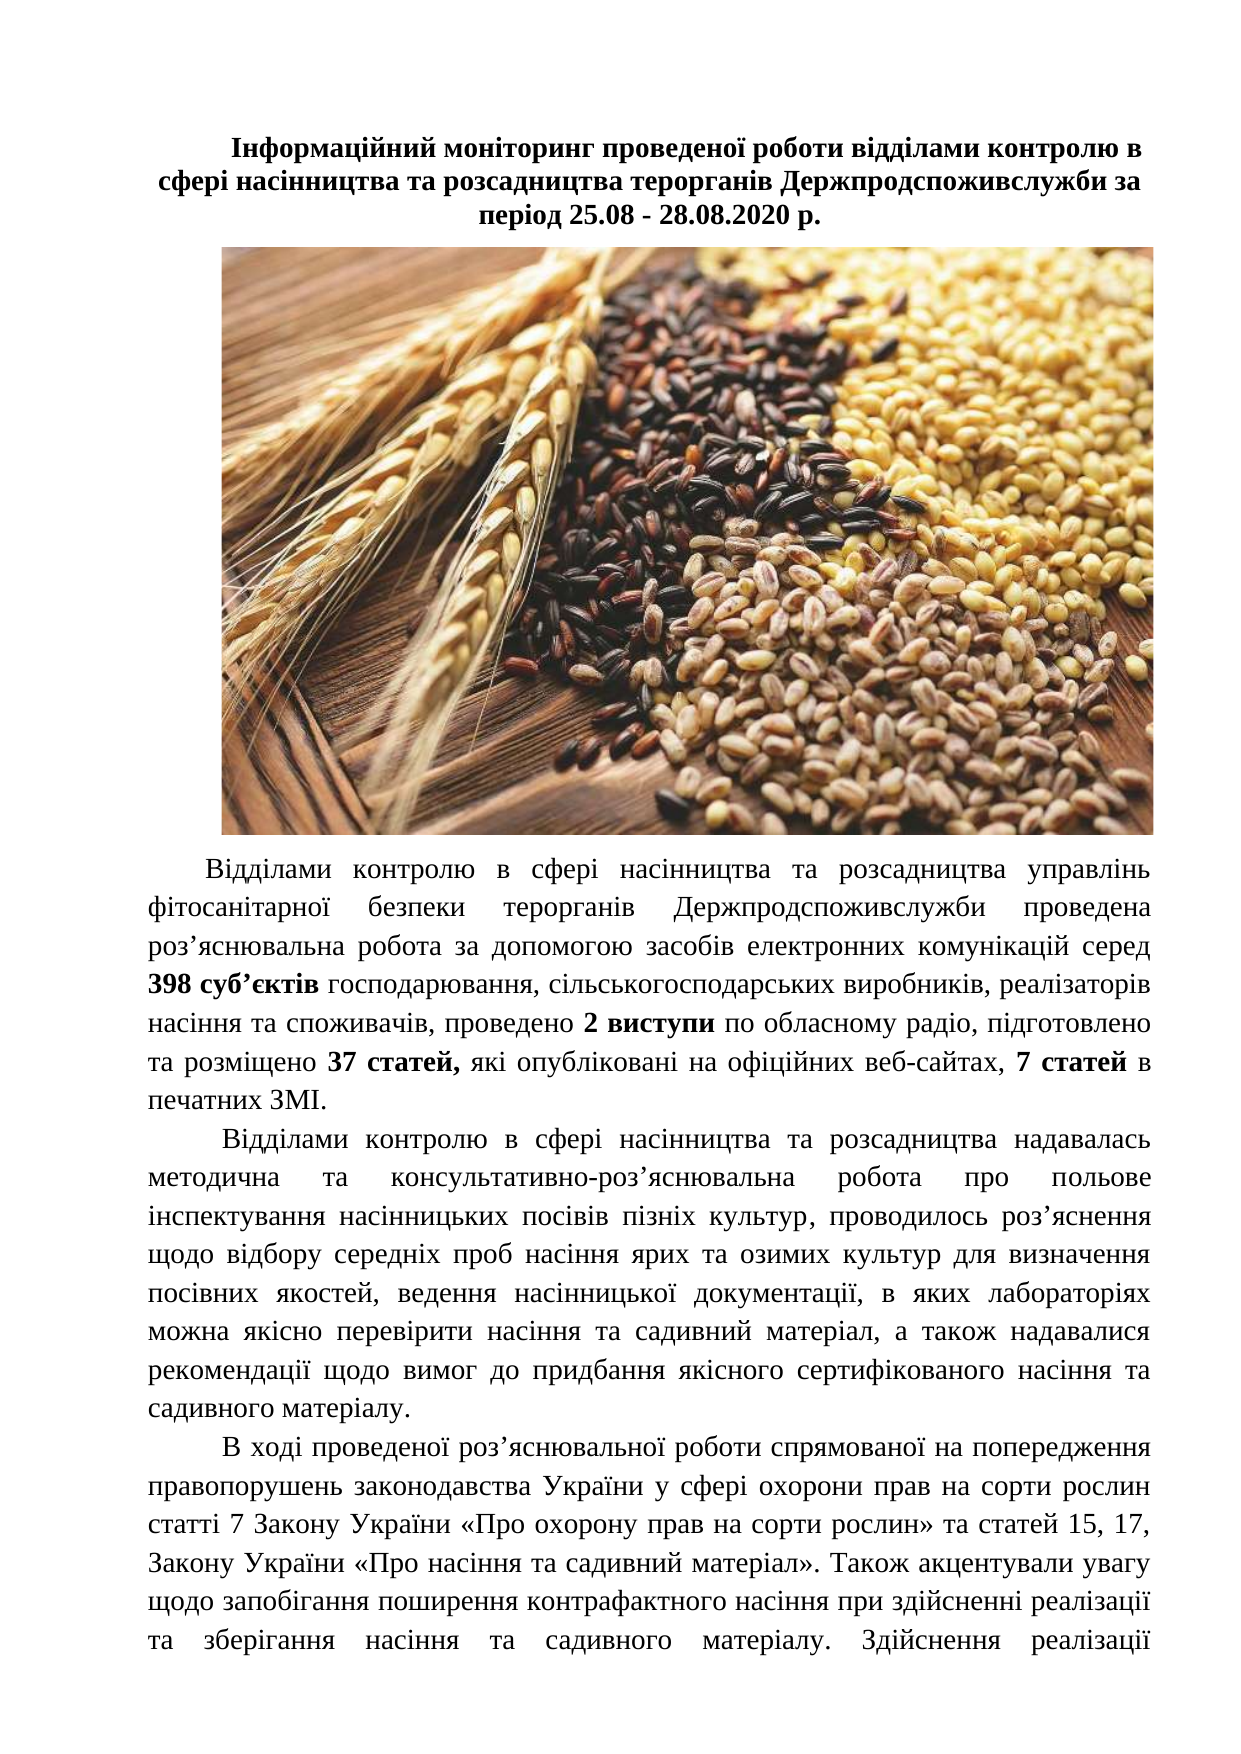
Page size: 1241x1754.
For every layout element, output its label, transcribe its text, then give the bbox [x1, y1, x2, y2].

picture [221, 247, 1154, 835]
text Інформаційний моніторинг проведеної роботи відділами контролю в сфері насінництва та розсадництва терорганів Держпродспоживслужби за період 25.08 - 28.08.2020 р. [148, 130, 1152, 231]
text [148, 1429, 1152, 1655]
text Відділами контролю в сфері насінництва та розсадництва управлінь фітосанітарної безпеки терорганів Держпродспоживслужби проведена роз’яснювальна робота за допомогою засобів електронних комунікацій серед 398 суб’єктів господарювання, сільськогосподарських виробників, реалізаторів насіння та споживачів, проведено 2 виступи по обласному радіо, підготовлено та розміщено 37 статей, які опубліковані на офіційних веб-сайтах, 7 статей в печатних ЗМІ. [148, 851, 1152, 1116]
text Відділами контролю в сфері насінництва та розсадництва надавалась методична та консультативно-роз’яснювальна робота про польове інспектування насінницьких посівів пізніх культур, проводилось роз’яснення щодо відбору середніх проб насіння ярих та озимих культур для визначення посівних якостей, ведення насінницької документації, в яких лабораторіях можна якісно перевірити насіння та садивний матеріал, а також надавалися рекомендації щодо вимог до придбання якісного сертифікованого насіння та садивного матеріалу. [148, 1121, 1152, 1424]
